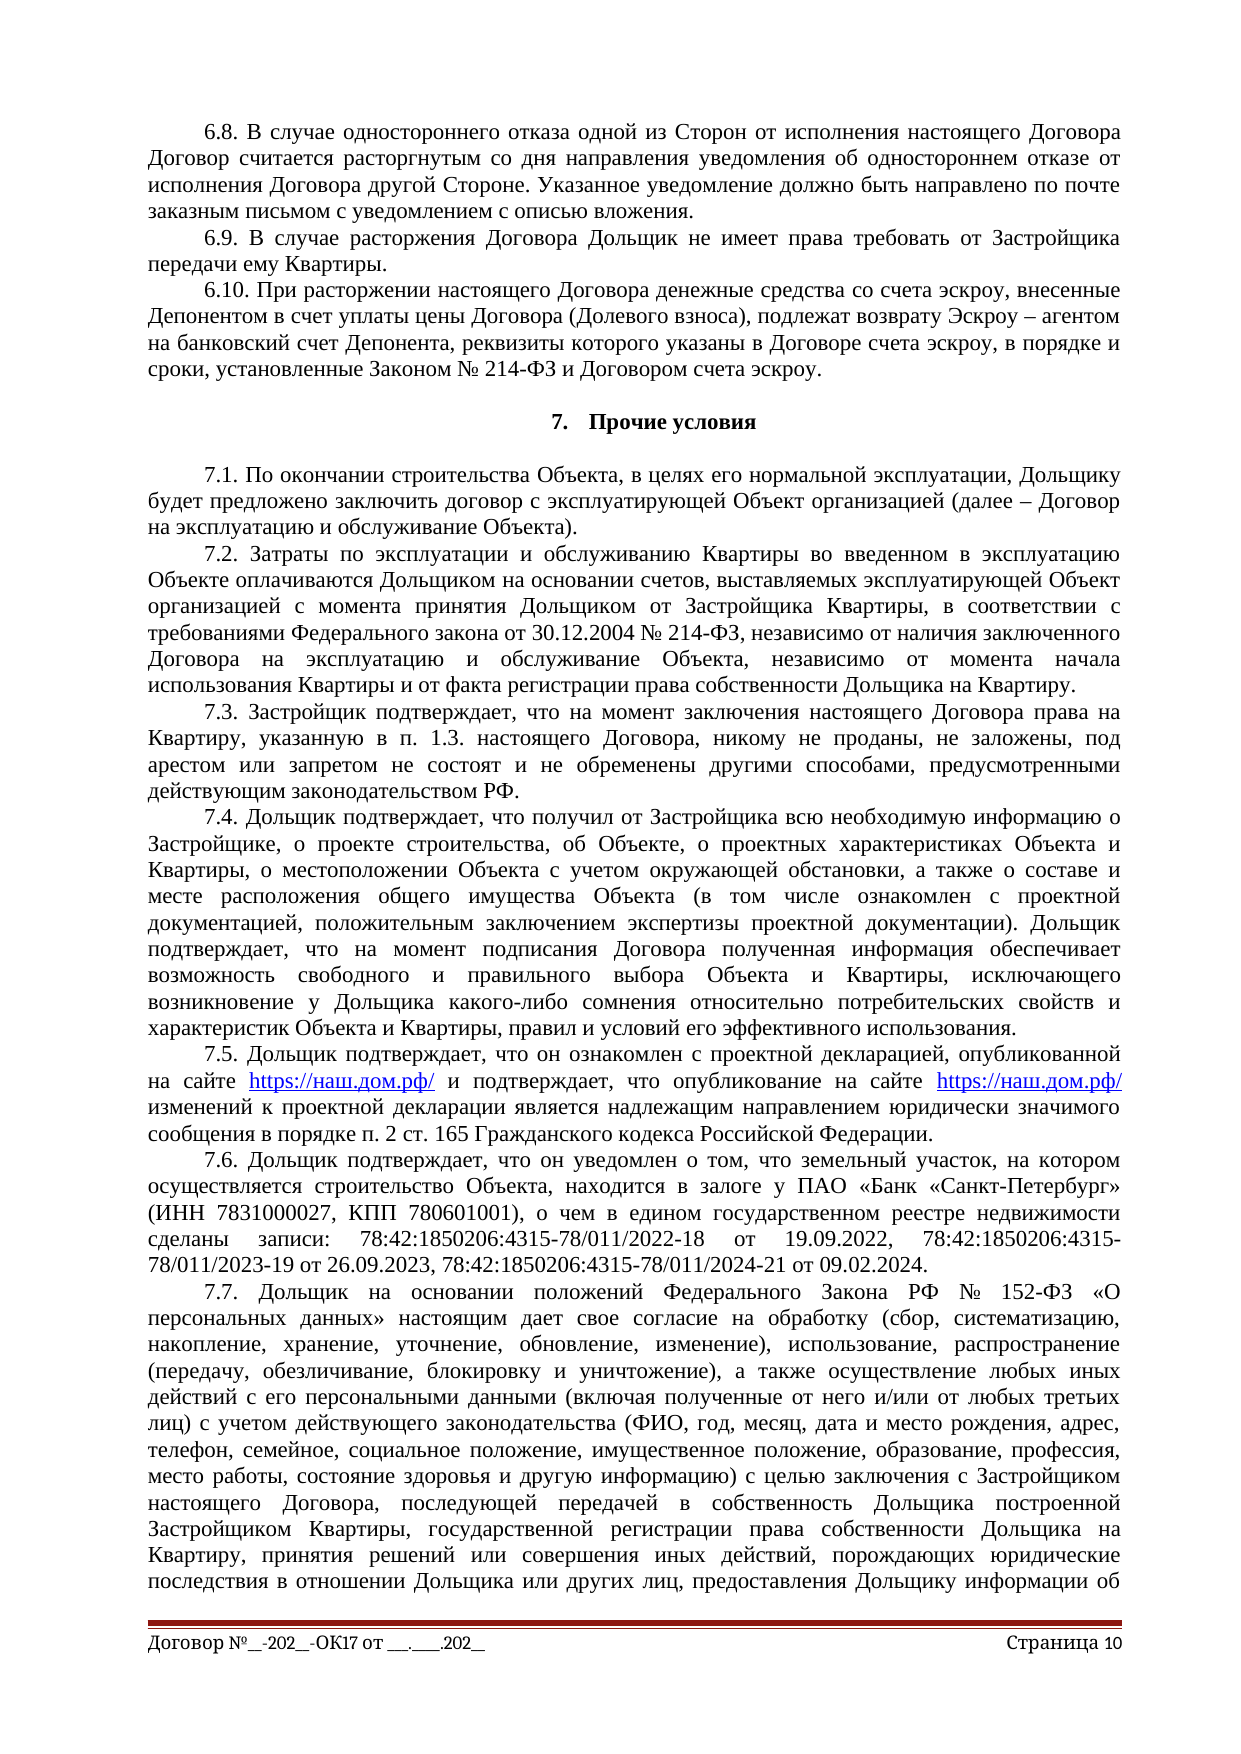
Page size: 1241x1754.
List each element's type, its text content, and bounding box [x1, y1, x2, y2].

list Прочие условия [185, 408, 1122, 434]
text 6.8. В случае одностороннего отказа одной из Сторон от исполнения настоящего Договора Договор считается расторгнутым со дня направления уведомления об одностороннем отказе от исполнения Договора другой Стороне. Указанное уведомление должно быть направлено по почте заказным письмом с уведомлением с описью вложения. [148, 118, 1122, 223]
text 7.6. Дольщик подтверждает, что он уведомлен о том, что земельный участок, на котором осуществляется строительство Объекта, находится в залоге у ПАО «Банк «Санкт-Петербург» (ИНН 7831000027, КПП 780601001), о чем в едином государственном реестре недвижимости сделаны записи: 78:42:1850206:4315-78/011/2022-18 от 19.09.2022, 78:42:1850206:4315-78/011/2023-19 от 26.09.2023, 78:42:1850206:4315-78/011/2024-21 от 09.02.2024. [148, 1146, 1122, 1278]
text 6.10. При расторжении настоящего Договора денежные средства со счета эскроу, внесенные Депонентом в счет уплаты цены Договора (Долевого взноса), подлежат возврату Эскроу – агентом на банковский счет Депонента, реквизиты которого указаны в Договоре счета эскроу, в порядке и сроки, установленные Законом № 214-ФЗ и Договором счета эскроу. [148, 276, 1122, 382]
text 7.1. По окончании строительства Объекта, в целях его нормальной эксплуатации, Дольщику будет предложено заключить договор с эксплуатирующей Объект организацией (далее – Договор на эксплуатацию и обслуживание Объекта). [148, 461, 1122, 540]
text 7.2. Затраты по эксплуатации и обслуживанию Квартиры во введенном в эксплуатацию Объекте оплачиваются Дольщиком на основании счетов, выставляемых эксплуатирующей Объект организацией с момента принятия Дольщиком от Застройщика Квартиры, в соответствии с требованиями Федерального закона от 30.12.2004 № 214-ФЗ, независимо от наличия заключенного Договора на эксплуатацию и обслуживание Объекта, независимо от момента начала использования Квартиры и от факта регистрации права собственности Дольщика на Квартиру. [148, 540, 1122, 698]
text 6.9. В случае расторжения Договора Дольщик не имеет права требовать от Застройщика передачи ему Квартиры. [148, 223, 1122, 276]
text 7.3. Застройщик подтверждает, что на момент заключения настоящего Договора права на Квартиру, указанную в п. 1.3. настоящего Договора, никому не проданы, не заложены, под арестом или запретом не состоят и не обременены другими способами, предусмотренными действующим законодательством РФ. [148, 698, 1122, 803]
text 7.5. Дольщик подтверждает, что он ознакомлен с проектной декларацией, опубликованной на сайте https://наш.дом.рф/ и подтверждает, что опубликование на сайте https://наш.дом.рф/ изменений к проектной декларации является надлежащим направлением юридически значимого сообщения в порядке п. 2 ст. 165 Гражданского кодекса Российской Федерации. [148, 1041, 1122, 1146]
text 7.4. Дольщик подтверждает, что получил от Застройщика всю необходимую информацию о Застройщике, о проекте строительства, об Объекте, о проектных характеристиках Объекта и Квартиры, о местоположении Объекта с учетом окружающей обстановки, а также о составе и месте расположения общего имущества Объекта (в том числе ознакомлен с проектной документацией, положительным заключением экспертизы проектной документации). Дольщик подтверждает, что на момент подписания Договора полученная информация обеспечивает возможность свободного и правильного выбора Объекта и Квартиры, исключающего возникновение у Дольщика какого-либо сомнения относительно потребительских свойств и характеристик Объекта и Квартиры, правил и условий его эффективного использования. [148, 803, 1122, 1041]
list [148, 1278, 1122, 1594]
